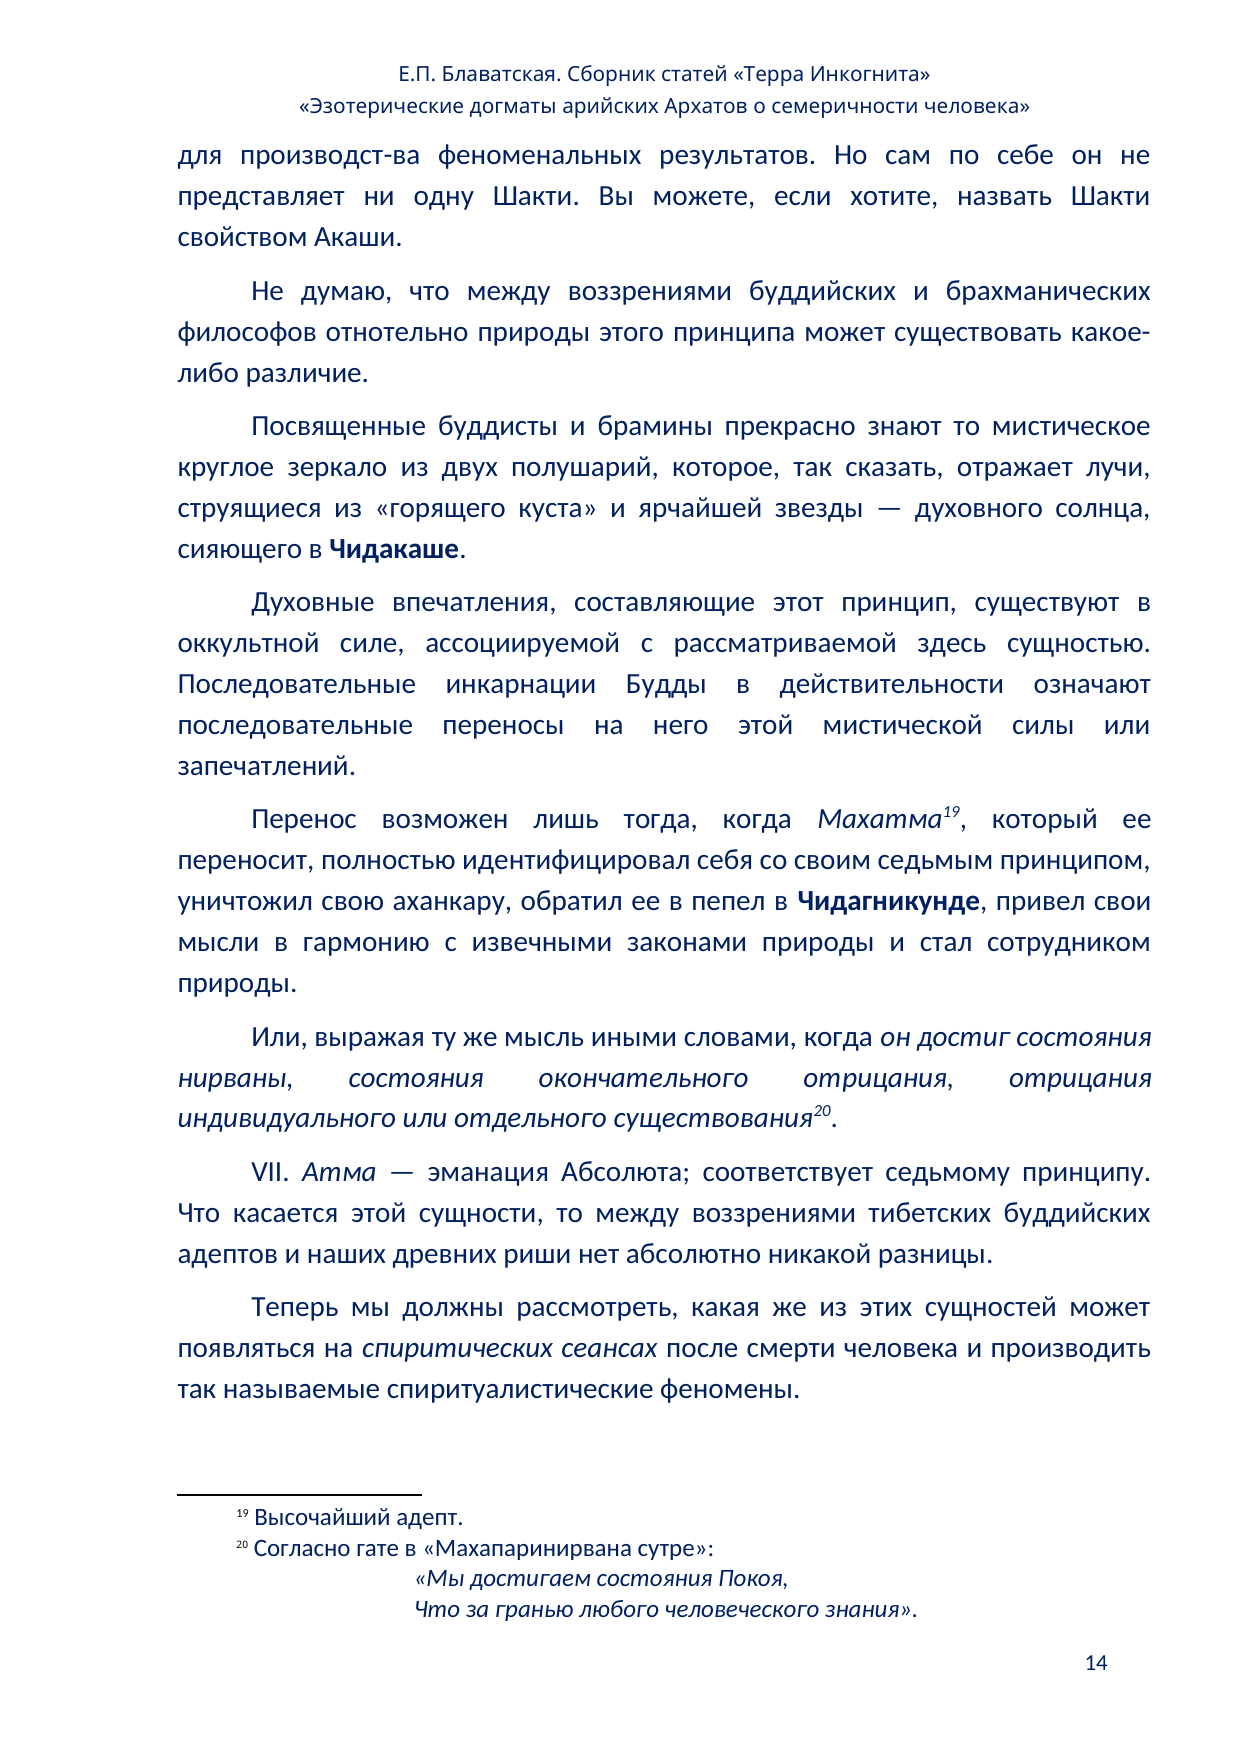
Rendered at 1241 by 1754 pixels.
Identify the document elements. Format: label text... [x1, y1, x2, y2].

text Духовные впечатления, составляющие этот принцип, существуют в оккультной силе, ассоциируемой с рассматриваемой здесь сущностью. Последовательные инкарнации Будды в действительности означают последовательные переносы на него этой мистической силы или запечатлений. [177, 583, 1152, 783]
text Или, выражая ту же мысль иными словами, когда он достиг состояния нирваны, состояния окончательного отрицания, отрицания индивидуального или отдельного существования. [177, 1018, 1152, 1135]
text VII. Атма — эманация Абсолюта; соответствует седьмому принципу. Что касается этой сущности, то между воззрениями тибетских буддийских адептов и наших древних риши нет абсолютно никакой разницы. [177, 1153, 1152, 1271]
text Теперь мы должны рассмотреть, какая же из этих сущностей может появляться на спиритических сеансах после смерти человека и производить так называемые спиритуалистические феномены. [177, 1288, 1152, 1406]
text Перенос возможен лишь тогда, когда Махатма, который ее переносит, полностью идентифицировал себя со своим седьмым принципом, уничтожил свою аханкару, обратил ее в пепел в Чидагникунде, привел свои мысли в гармонию с извечными законами природы и стал сотрудником природы. [177, 801, 1152, 1000]
text Не думаю, что между воззрениями буддийских и брахманических философов отнотельно природы этого принципа может существовать какое-либо различие. [177, 272, 1152, 389]
text В Мантрашастре буква «хa» представляет Акашу, и вы обнаружите, что этот слог входит в большинство священных формул, предназначенных для производст-ва феноменальных результатов. Но сам по себе он не представляет ни одну Шакти. Вы можете, если хотите, назвать Шакти свойством Акаши. [177, 136, 1152, 254]
text Посвященные буддисты и брамины прекрасно знают то мистическое круглое зеркало из двух полушарий, которое, так сказать, отражает лучи, струящиеся из «горящего куста» и ярчайшей звезды — духовного солнца, сияющего в Чидакаше. [177, 407, 1152, 566]
